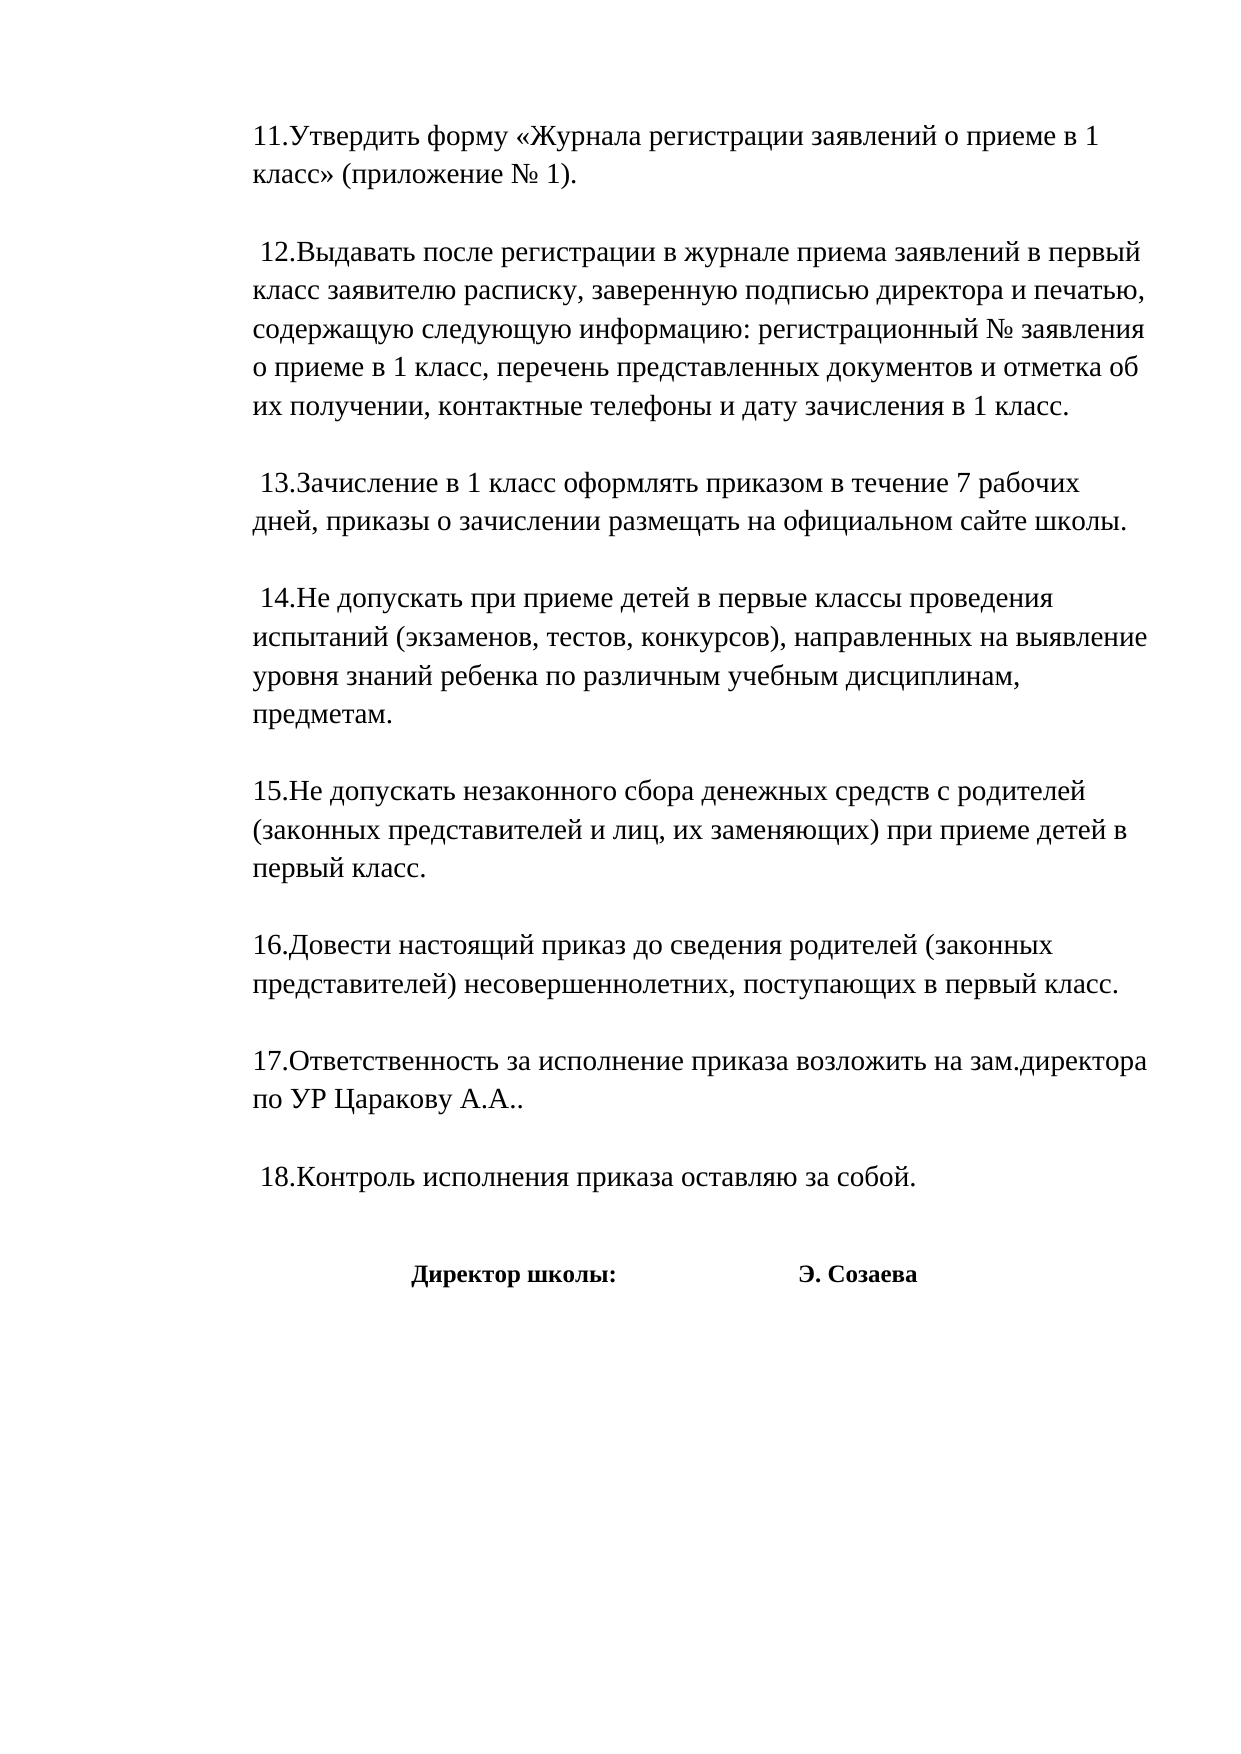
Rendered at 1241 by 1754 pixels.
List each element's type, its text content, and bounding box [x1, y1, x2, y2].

text 18.Контроль исполнения приказа оставляю за собой. [252, 1159, 1152, 1192]
text 16.Довести настоящий приказ до сведения родителей (законных представителей) несовершеннолетних, поступающих в первый класс. [252, 927, 1152, 999]
text 12.Выдавать после регистрации в журнале приема заявлений в первый класс заявителю расписку, заверенную подписью директора и печатью, содержащую следующую информацию: регистрационный № заявления о приеме в 1 класс, перечень представленных документов и отметка об их получении, контактные телефоны и дату зачисления в 1 класс. [252, 234, 1152, 421]
text 13.Зачисление в 1 класс оформлять приказом в течение 7 рабочих дней, приказы о зачислении размещать на официальном сайте школы. [252, 465, 1152, 537]
text Директор школы: Э. Созаева [177, 1259, 1152, 1288]
text 14.Не допускать при приеме детей в первые классы проведения испытаний (экзаменов, тестов, конкурсов), направленных на выявление уровня знаний ребенка по различным учебным дисциплинам, предметам. [252, 581, 1152, 730]
text 11.Утвердить форму «Журнала регистрации заявлений о приеме в 1 класс» (приложение № 1). [252, 118, 1152, 190]
text 17.Ответственность за исполнение приказа возложить на зам.директора по УР Царакову А.А.. [252, 1043, 1152, 1115]
text 15.Не допускать незаконного сбора денежных средств с родителей (законных представителей и лиц, их заменяющих) при приеме детей в первый класс. [252, 773, 1152, 884]
